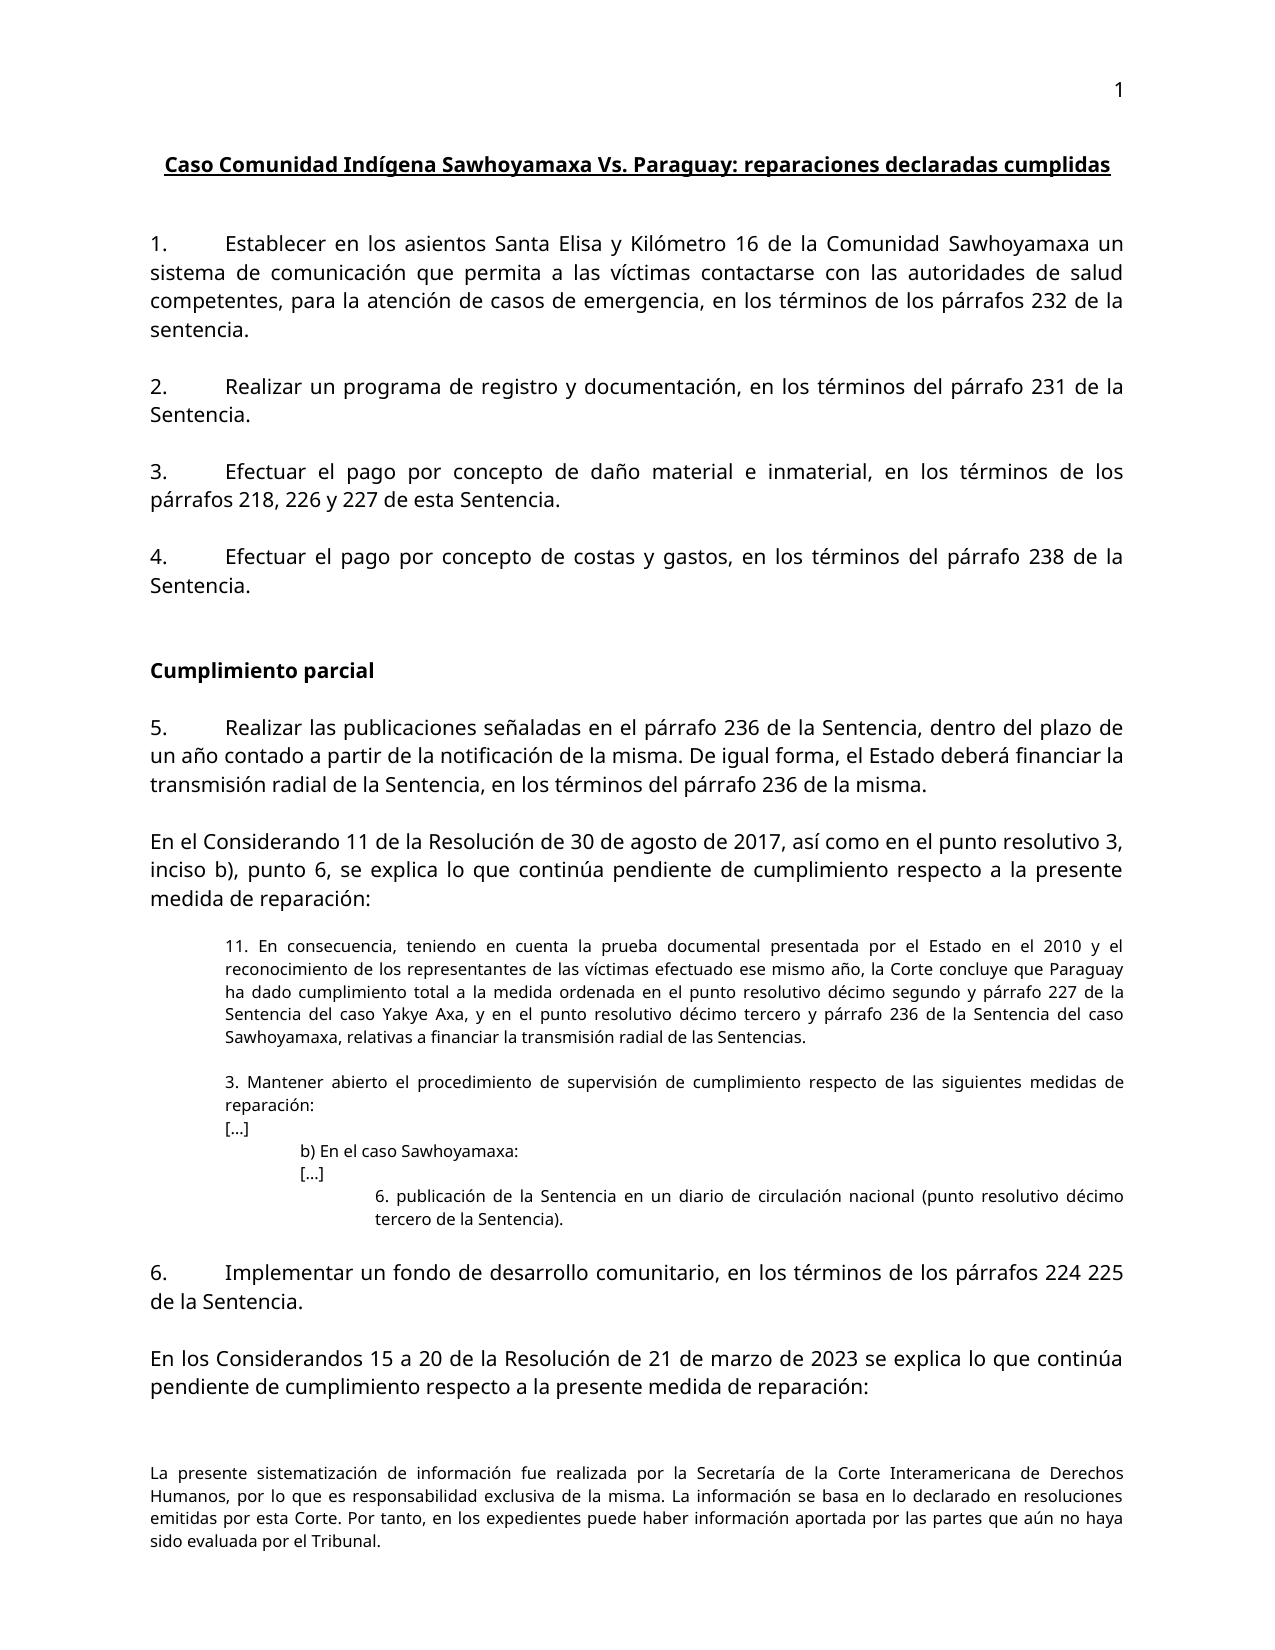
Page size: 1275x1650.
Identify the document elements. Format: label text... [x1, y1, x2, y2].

list Establecer en los asientos Santa Elisa y Kilómetro 16 de la Comunidad Sawhoyamaxa un sistema de comunicación que permita a las víctimas contactarse con las autoridades de salud competentes, para la atención de casos de emergencia, en los términos de los párrafos 232 de la sentencia. [150, 229, 1125, 343]
text Caso Comunidad Indígena Sawhoyamaxa Vs. Paraguay: reparaciones declaradas cumplidas [150, 150, 1125, 201]
list Implementar un fondo de desarrollo comunitario, en los términos de los párrafos 224 225 de la Sentencia. [150, 1258, 1125, 1315]
list Realizar las publicaciones señaladas en el párrafo 236 de la Sentencia, dentro del plazo de un año contado a partir de la notificación de la misma. De igual forma, el Estado deberá financiar la transmisión radial de la Sentencia, en los términos del párrafo 236 de la misma. [150, 713, 1125, 798]
text 11. En consecuencia, teniendo en cuenta la prueba documental presentada por el Estado en el 2010 y el reconocimiento de los representantes de las víctimas efectuado ese mismo año, la Corte concluye que Paraguay ha dado cumplimiento total a la medida ordenada en el punto resolutivo décimo segundo y párrafo 227 de la Sentencia del caso Yakye Axa, y en el punto resolutivo décimo tercero y párrafo 236 de la Sentencia del caso Sawhoyamaxa, relativas a financiar la transmisión radial de las Sentencias. [225, 935, 1125, 1048]
list Realizar un programa de registro y documentación, en los términos del párrafo 231 de la Sentencia. [150, 372, 1125, 429]
text […] [225, 1162, 1125, 1184]
text Cumplimiento parcial [150, 656, 1125, 684]
text […] [225, 1116, 1125, 1139]
list Efectuar el pago por concepto de daño material e inmaterial, en los términos de los párrafos 218, 226 y 227 de esta Sentencia. [150, 457, 1125, 514]
list Efectuar el pago por concepto de costas y gastos, en los términos del párrafo 238 de la Sentencia. [150, 542, 1125, 599]
text En el Considerando 11 de la Resolución de 30 de agosto de 2017, así como en el punto resolutivo 3, inciso b), punto 6, se explica lo que continúa pendiente de cumplimiento respecto a la presente medida de reparación: [150, 827, 1125, 912]
text 3. Mantener abierto el procedimiento de supervisión de cumplimiento respecto de las siguientes medidas de reparación: [225, 1071, 1125, 1116]
text b) En el caso Sawhoyamaxa: [225, 1139, 1125, 1162]
text En los Considerandos 15 a 20 de la Resolución de 21 de marzo de 2023 se explica lo que continúa pendiente de cumplimiento respecto a la presente medida de reparación: [150, 1344, 1125, 1401]
text 6. publicación de la Sentencia en un diario de circulación nacional (punto resolutivo décimo tercero de la Sentencia). [375, 1184, 1125, 1230]
